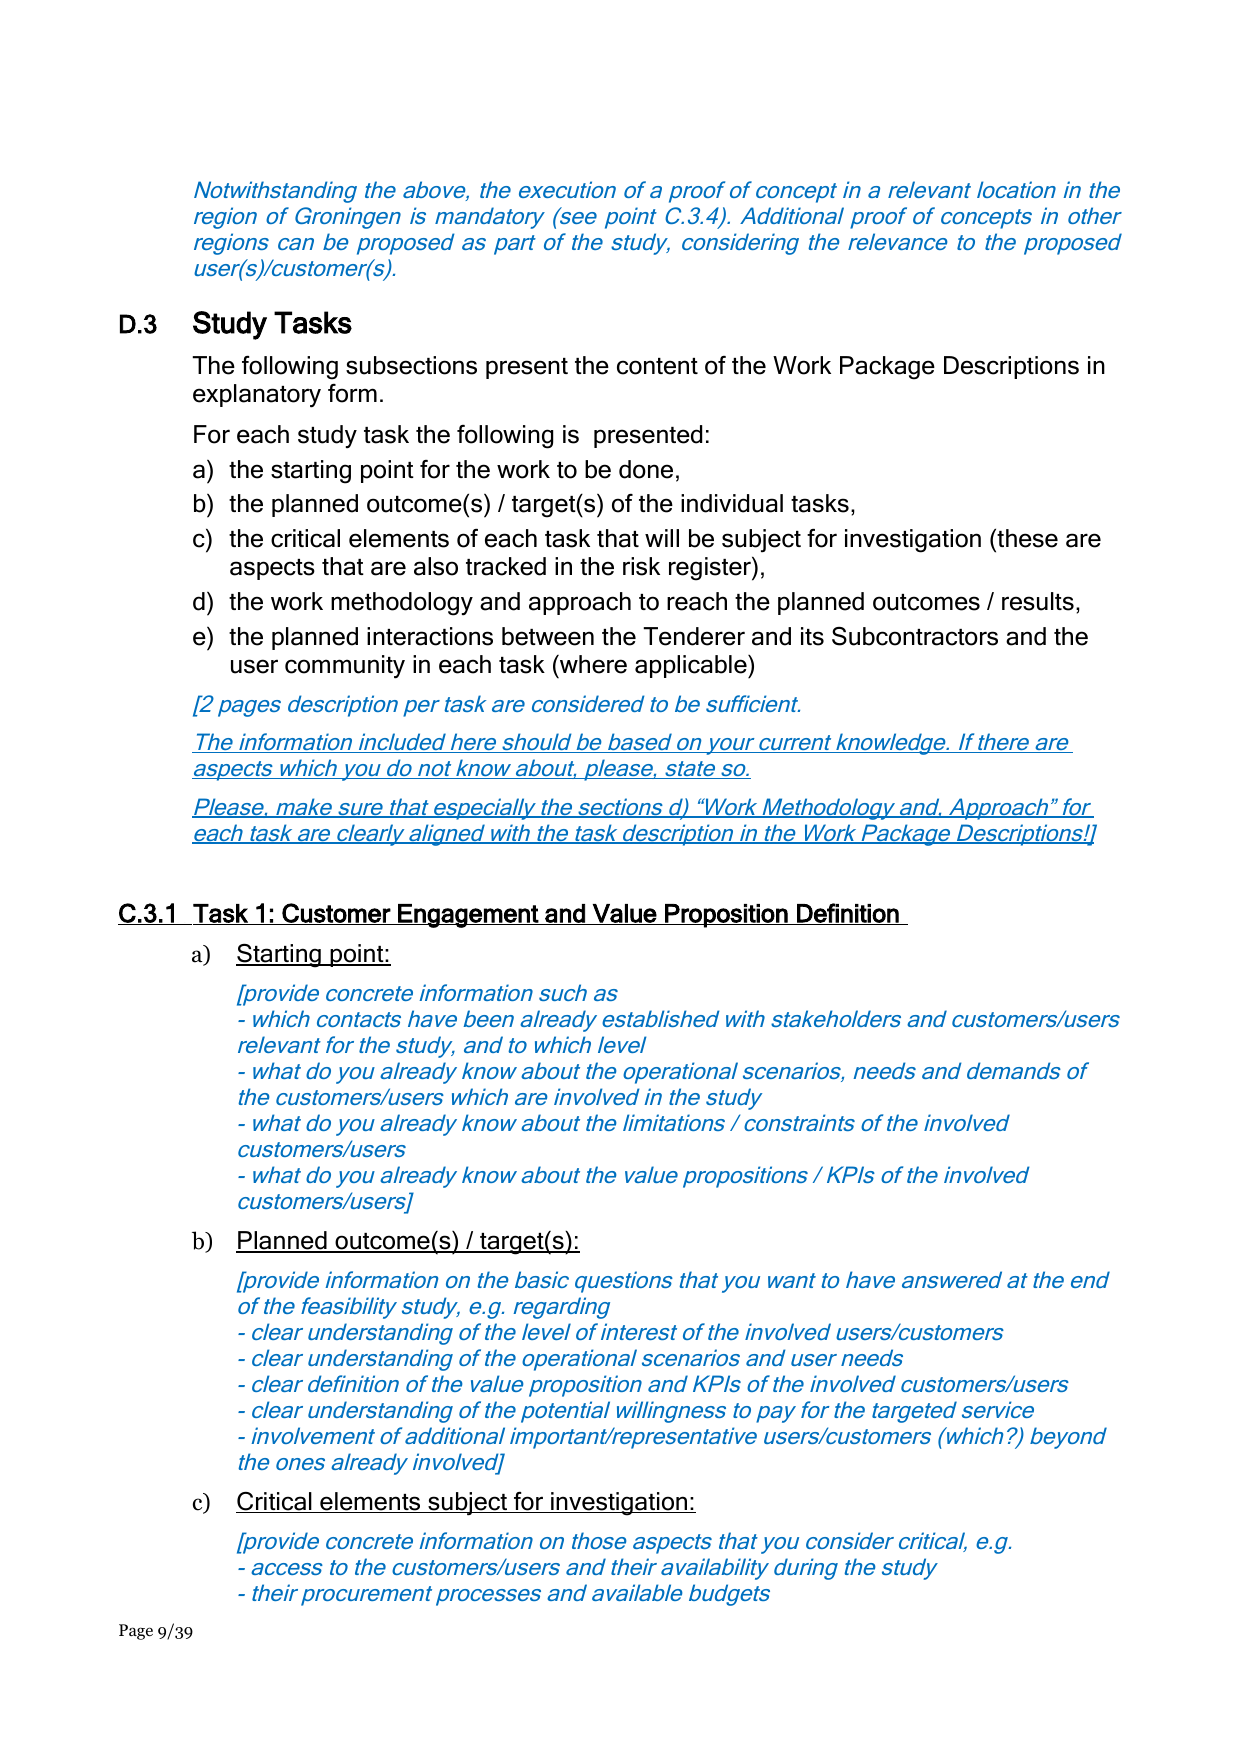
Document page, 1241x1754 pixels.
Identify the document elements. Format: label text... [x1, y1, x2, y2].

text For each study task the following is presented: [192, 421, 1122, 449]
list the starting point for the work to be done, [192, 455, 1122, 483]
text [236, 1528, 1122, 1606]
text The information included here should be based on your current knowledge. If there are aspects which you do not know about, please, state so. [192, 729, 1122, 781]
list the work methodology and approach to reach the planned outcomes / results, [192, 587, 1122, 616]
text Please, make sure that especially the sections d) “Work Methodology and, Approach” for each task are clearly aligned with the task description in the Work Package Descriptions!] [192, 794, 1122, 874]
text Notwithstanding the above, the execution of a proof of concept in a relevant location in the region of Groningen is mandatory (see point C.3.4). Additional proof of concepts in other regions can be proposed as part of the study, considering the relevance to the proposed user(s)/customer(s). [192, 177, 1122, 281]
text The following subsections present the content of the Work Package Descriptions in explanatory form. [192, 351, 1122, 408]
text [provide information on the basic questions that you want to have answered at the end of the feasibility study, e.g. regarding - clear understanding of the level of interest of the involved users/customers - clear understanding of the operational scenarios and user needs - clear definition of the value proposition and KPIs of the involved customers/users - clear understanding of the potential willingness to pay for the targeted service - involvement of additional important/representative users/customers (which?) beyond the ones already involved] [236, 1267, 1122, 1475]
list Starting point: [191, 940, 1122, 968]
text [2 pages description per task are considered to be sufficient. [192, 691, 1122, 717]
list the critical elements of each task that will be subject for investigation (these are aspects that are also tracked in the risk register), [192, 524, 1122, 581]
list the planned outcome(s) / target(s) of the individual tasks, [192, 490, 1122, 518]
text C.3.1 Task 1: Customer Engagement and Value Proposition Definition [118, 899, 1122, 927]
list Critical elements subject for investigation: [192, 1487, 1122, 1516]
list Planned outcome(s) / target(s): [192, 1227, 1122, 1255]
list the planned interactions between the Tenderer and its Subcontractors and the user community in each task (where applicable) [192, 622, 1122, 678]
text [provide concrete information such as - which contacts have been already established with stakeholders and customers/users relevant for the study, and to which level - what do you already know about the operational scenarios, needs and demands of the customers/users which are involved in the study - what do you already know about the limitations / constraints of the involved customers/users - what do you already know about the value propositions / KPIs of the involved customers/users] [236, 981, 1122, 1214]
subtitle Study Tasks [118, 306, 1122, 339]
